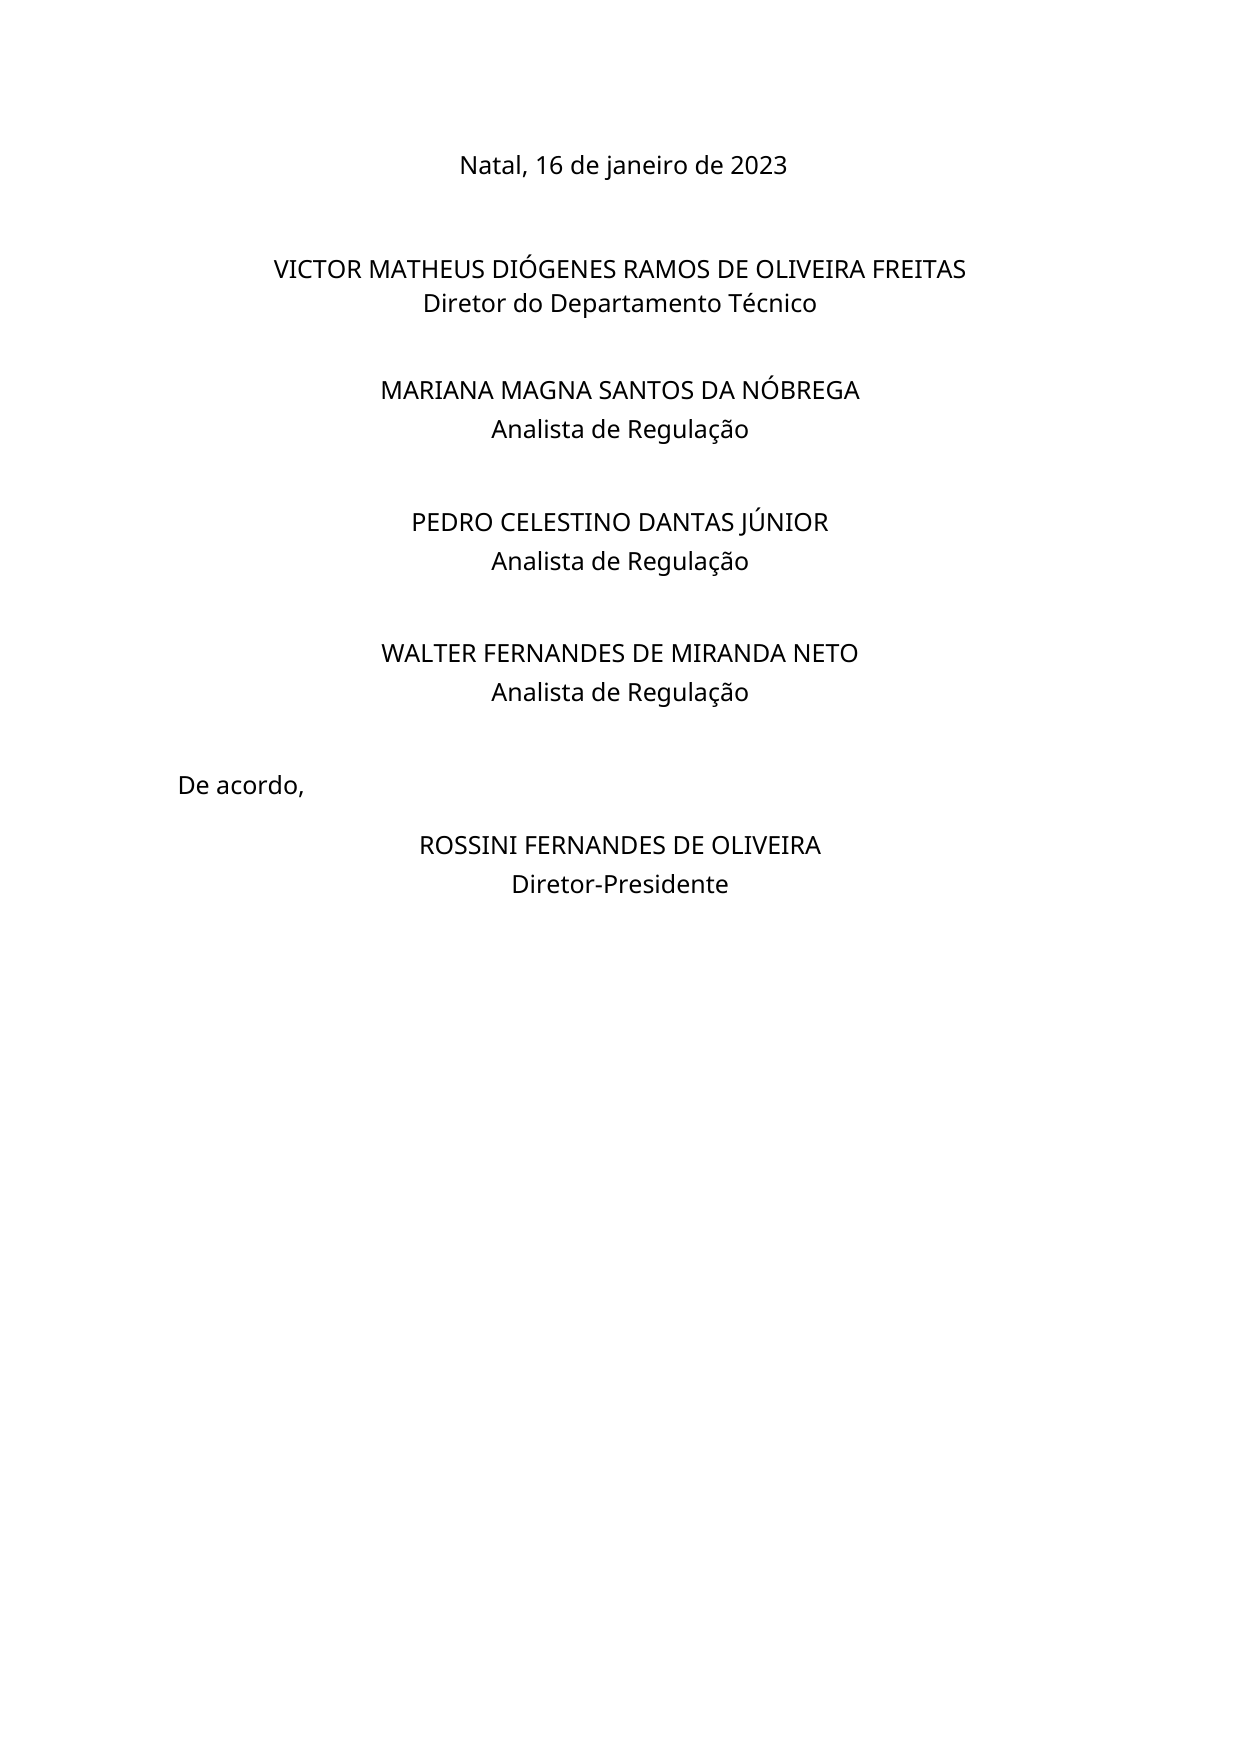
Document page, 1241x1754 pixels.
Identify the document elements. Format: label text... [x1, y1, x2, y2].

text ROSSINI FERNANDES DE OLIVEIRA [177, 827, 1063, 861]
text Diretor do Departamento Técnico [177, 286, 1063, 320]
text De acordo, [177, 767, 1063, 801]
text Natal, 16 de janeiro de 2023 [177, 148, 1063, 182]
text Analista de Regulação [177, 412, 1063, 446]
text VICTOR MATHEUS DIÓGENES RAMOS DE OLIVEIRA FREITAS [177, 252, 1063, 286]
text Analista de Regulação [177, 544, 1063, 578]
text Analista de Regulação [177, 675, 1063, 709]
text Diretor-Presidente [177, 867, 1063, 901]
text WALTER FERNANDES DE MIRANDA NETO [177, 636, 1063, 670]
text MARIANA MAGNA SANTOS DA NÓBREGA [177, 373, 1063, 407]
text PEDRO CELESTINO DANTAS JÚNIOR [177, 504, 1063, 538]
